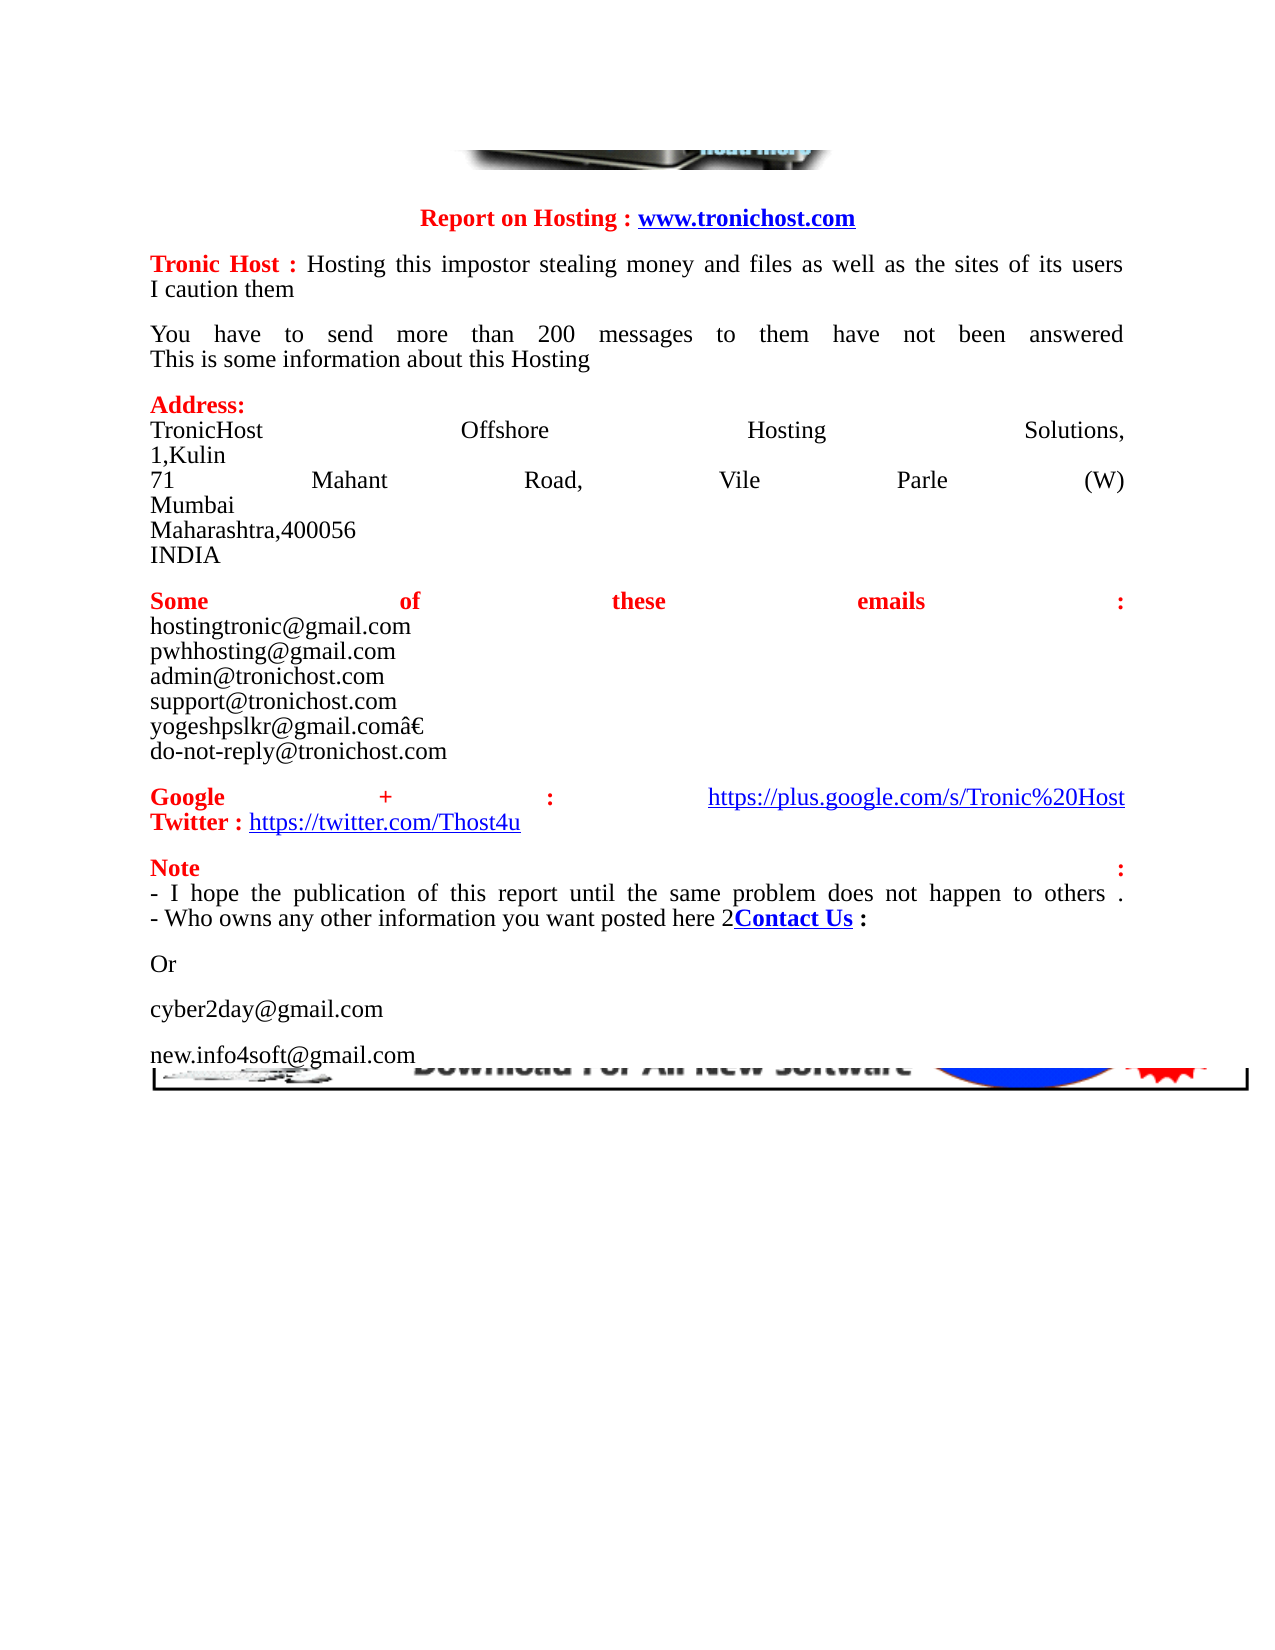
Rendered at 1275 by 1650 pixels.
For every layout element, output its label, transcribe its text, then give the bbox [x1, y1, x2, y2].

text Note : - I hope the publication of this report until the same problem does not happen to others . - Who owns any other information you want posted here 2day.com/contact-us/"Contact Us : [150, 856, 1125, 931]
text You have to send more than 200 messages to them have not been answered This is some information about this Hosting [150, 323, 1125, 373]
text Address: TronicHost Offshore Hosting Solutions, 1,Kulin 71 Mahant Road, Vile Parle (W) Mumbai Maharashtra,400056 INDIA [150, 394, 1125, 569]
text Report on Hosting : www.tronichost.com [150, 206, 1125, 231]
text new.info4soft@gmail.com [150, 1044, 1127, 1068]
text Google + : https://plus.google.com/s/Tronic%20Host Twitter : https://twitter.com/Thost4u [150, 785, 1125, 835]
text Some of these emails : hostingtronic@gmail.com pwhhosting@gmail.com admin@tronichost.com support@tronichost.com yogeshpslkr@gmail.comâ€ do-not-reply@tronichost.com [150, 589, 1125, 764]
text Or [150, 952, 1127, 977]
text Tronic Host : Hosting this impostor stealing money and files as well as the sites of its users I caution them [150, 252, 1125, 302]
text cyber2day@gmail.com [150, 998, 1127, 1023]
